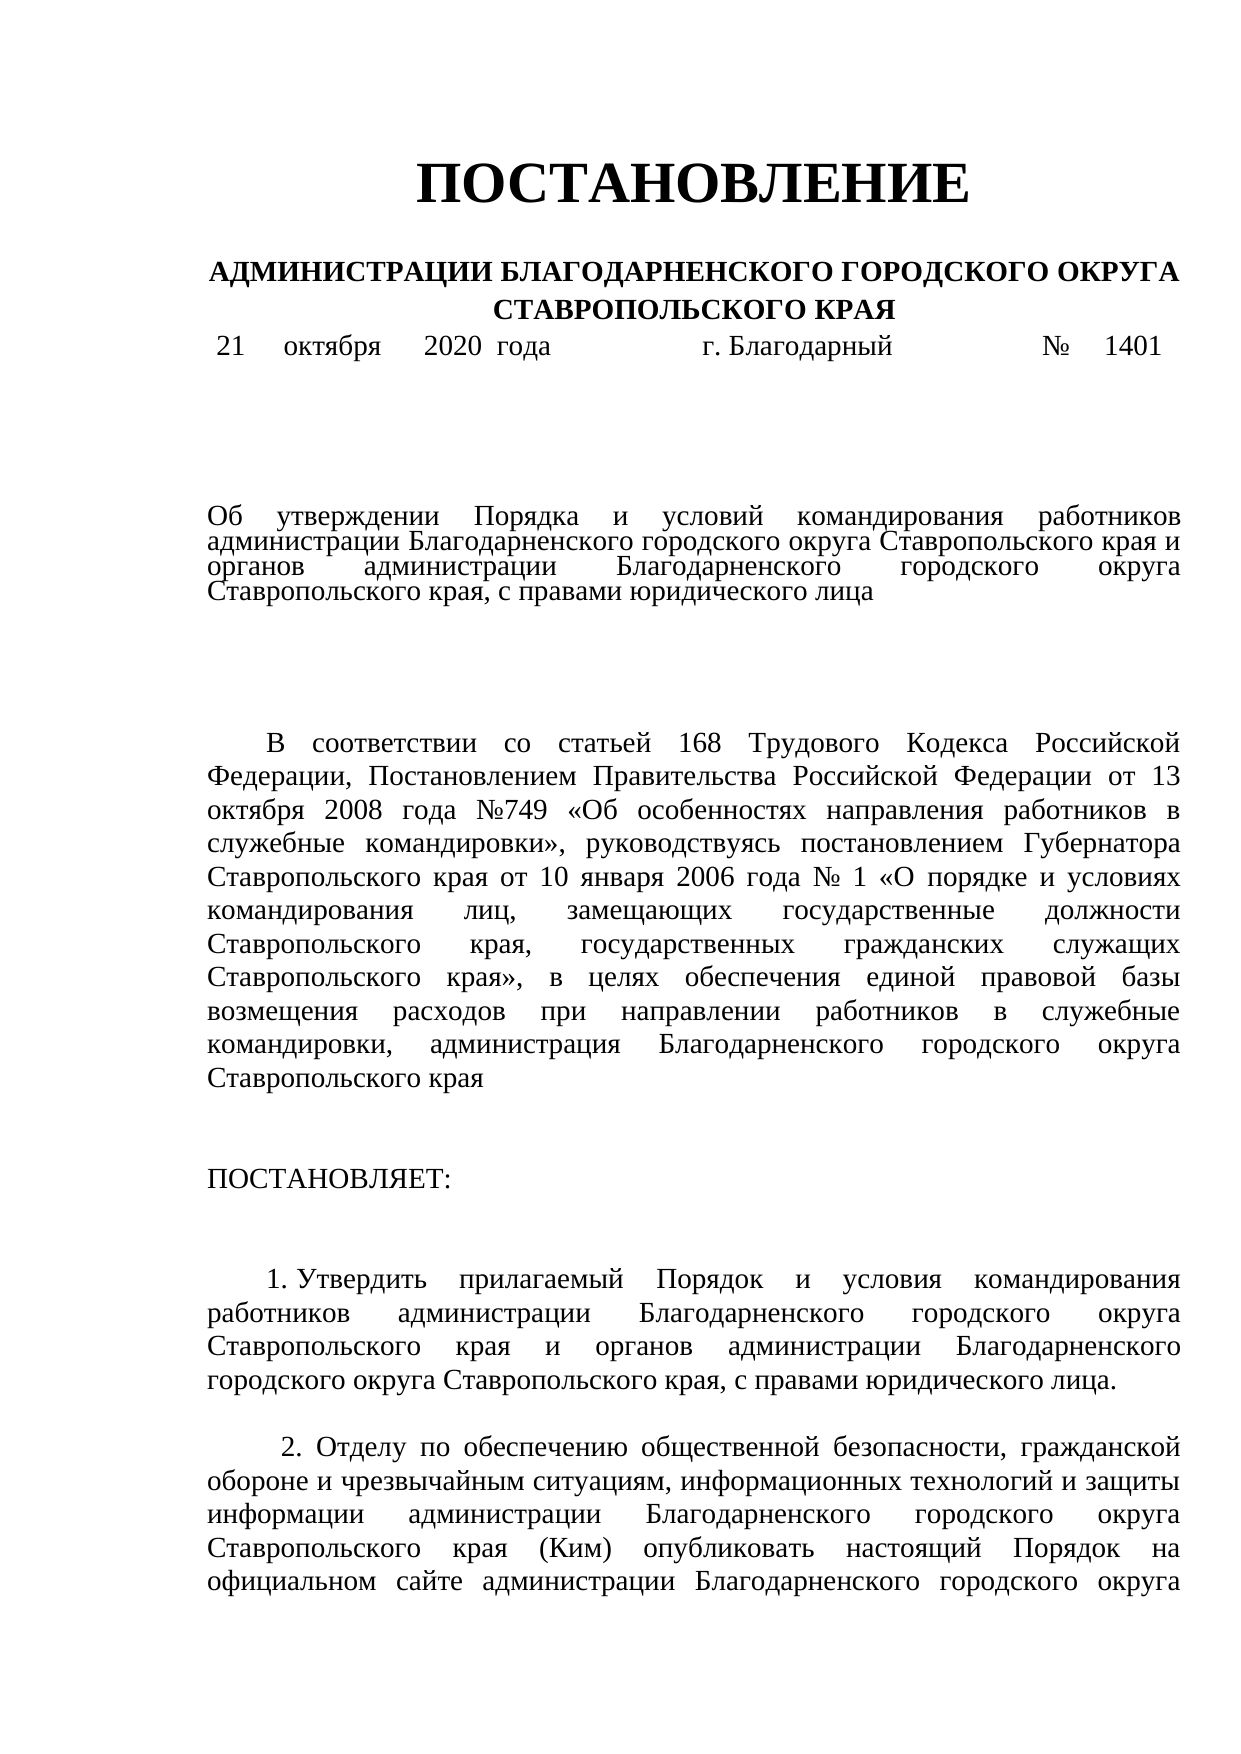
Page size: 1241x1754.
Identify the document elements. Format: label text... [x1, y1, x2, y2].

text Об утверждении Порядка и условий командирования работников администрации Благодарненского городского округа Ставропольского края и органов администрации Благодарненского городского округа Ставропольского края, с правами юридического лица [207, 505, 1181, 605]
text ПОСТАНОВЛЕНИЕ [207, 148, 1181, 215]
table_header 2020 года [399, 328, 576, 361]
text В соответствии со статьей 168 Трудового Кодекса Российской Федерации, Постановлением Правительства Российской Федерации от 13 октября 2008 года №749 «Об особенностях направления работников в служебные командировки», руководствуясь постановлением Губернатора Ставропольского края от 10 января 2006 года № 1 «О порядке и условиях командирования лиц, замещающих государственные должности Ставропольского края, государственных гражданских служащих Ставропольского края», в целях обеспечения единой правовой базы возмещения расходов при направлении работников в служебные командировки, администрация Благодарненского городского округа Ставропольского края [207, 725, 1181, 1094]
table_header 1401 [1093, 328, 1192, 361]
table_header г. Благодарный [576, 328, 1019, 361]
table_header октября [266, 328, 399, 361]
text ПОСТАНОВЛЯЕТ: [207, 1161, 1181, 1194]
text АДМИНИСТРАЦИИ БЛАГОДАРНЕНСКОГО ГОРОДСКОГО ОКРУГА СТАВРОПОЛЬСКОГО КРАЯ [207, 254, 1181, 328]
text 1. Утвердить прилагаемый Порядок и условия командирования работников администрации Благодарненского городского округа Ставропольского края и органов администрации Благодарненского городского округа Ставропольского края, с правами юридического лица. [207, 1261, 1181, 1396]
table_header № [1019, 328, 1093, 361]
table_header 21 [196, 328, 266, 361]
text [207, 1429, 1181, 1597]
